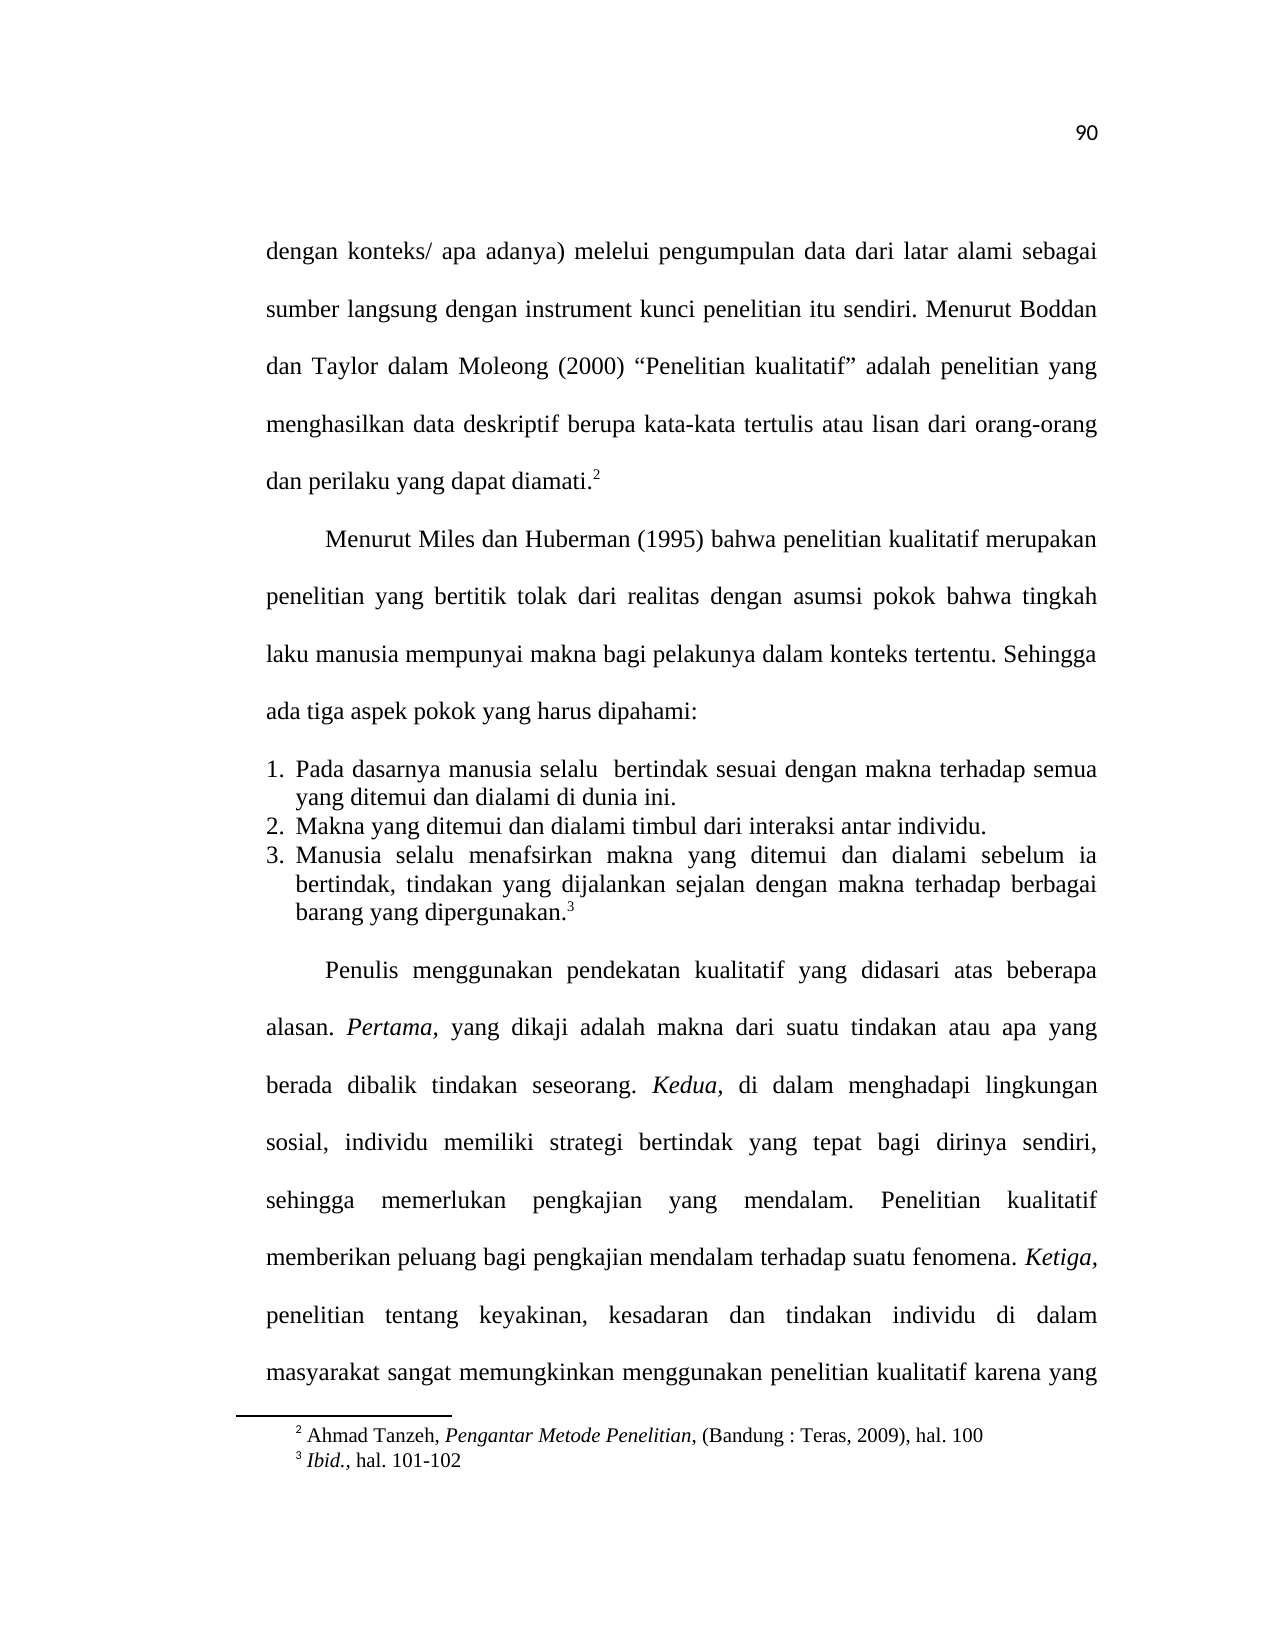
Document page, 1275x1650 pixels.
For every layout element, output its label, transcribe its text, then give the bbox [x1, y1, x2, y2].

list Pada dasarnya manusia selalu bertindak sesuai dengan makna terhadap semua yang ditemui dan dialami di dunia ini. [266, 754, 1098, 811]
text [266, 236, 1098, 495]
text Menurut Miles dan Huberman (1995) bahwa penelitian kualitatif merupakan penelitian yang bertitik tolak dari realitas dengan asumsi pokok bahwa tingkah laku manusia mempunyai makna bagi pelakunya dalam konteks tertentu. Sehingga ada tiga aspek pokok yang harus dipahami: [266, 524, 1098, 725]
list Manusia selalu menafsirkan makna yang ditemui dan dialami sebelum ia bertindak, tindakan yang dijalankan sejalan dengan makna terhadap berbagai barang yang dipergunakan. [266, 840, 1098, 926]
list Makna yang ditemui dan dialami timbul dari interaksi antar individu. [266, 811, 1098, 840]
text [266, 955, 1098, 1386]
